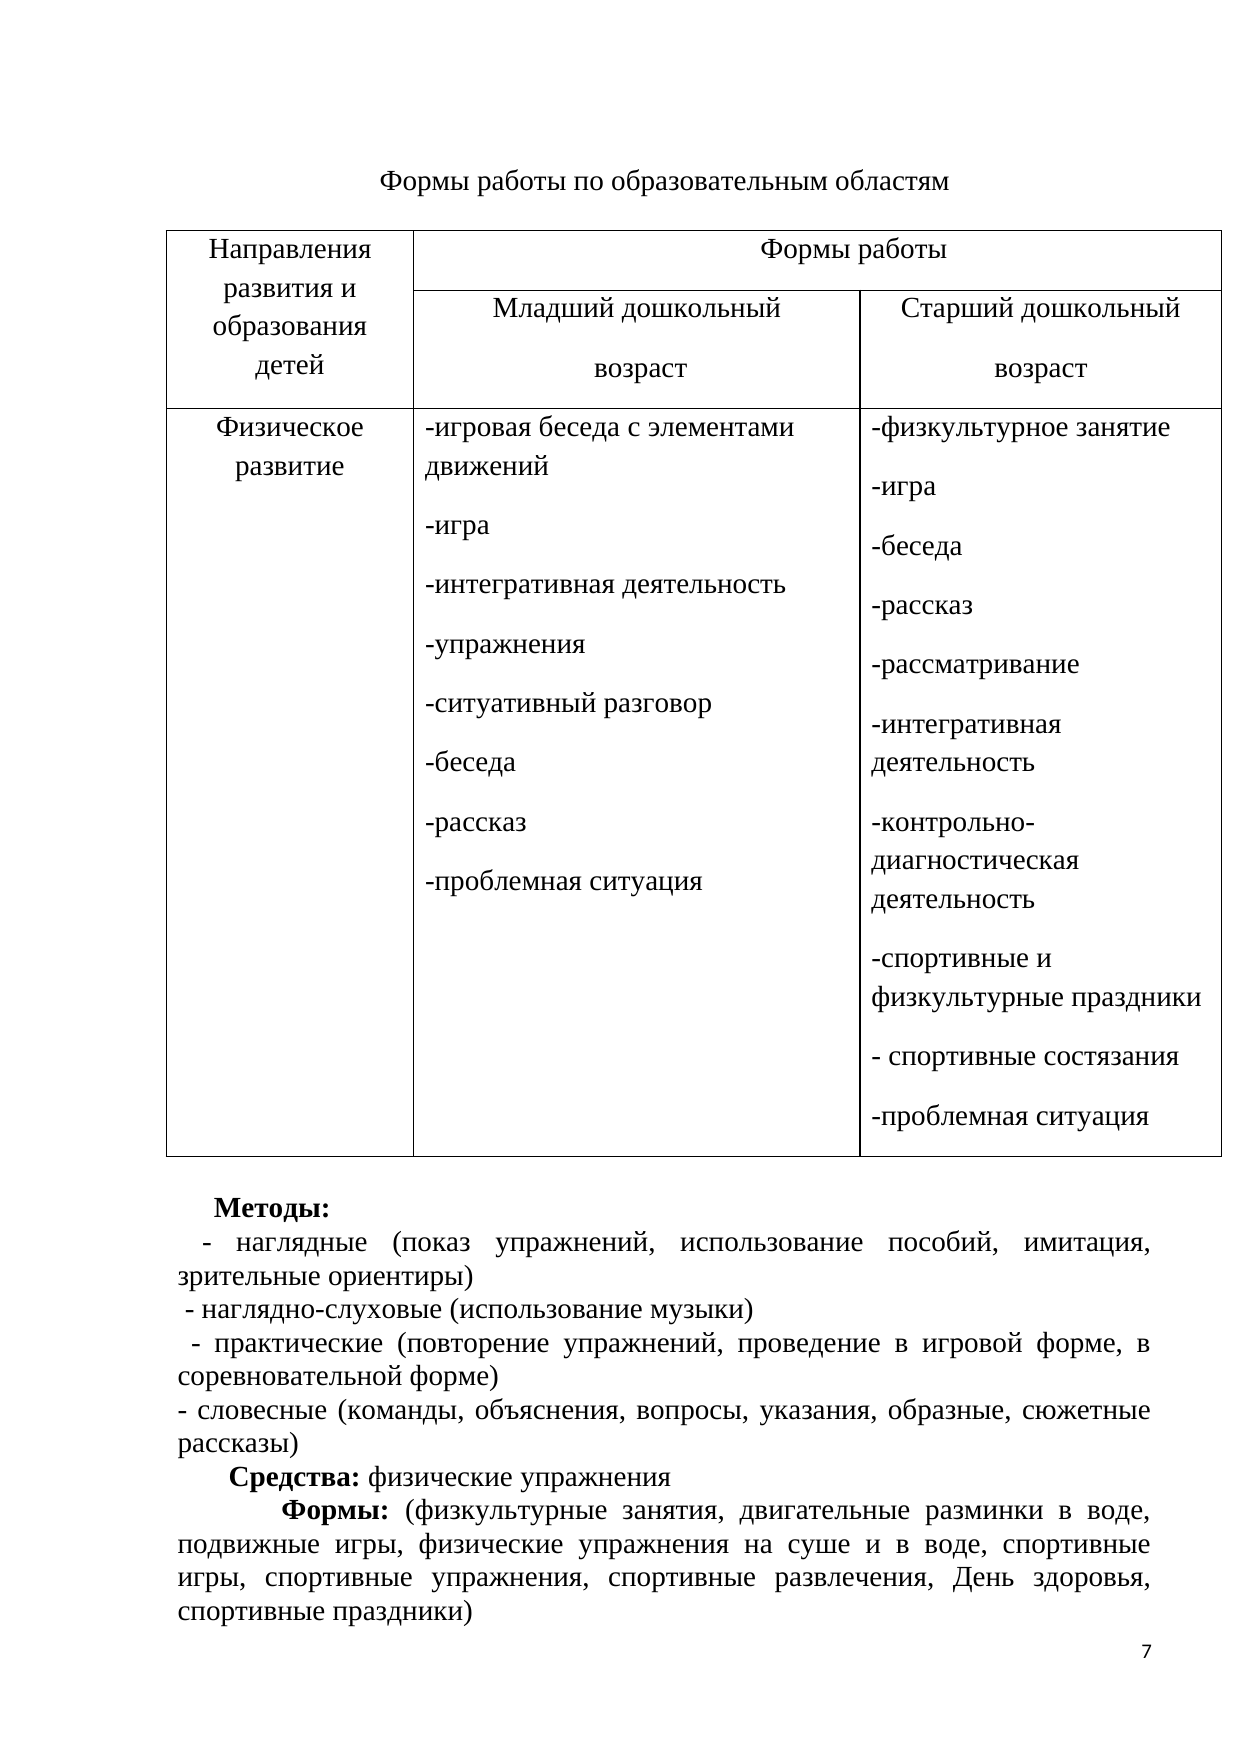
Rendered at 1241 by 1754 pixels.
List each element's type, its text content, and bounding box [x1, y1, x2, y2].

table_cell Физическое развитие [167, 409, 413, 1156]
table_cell Старший дошкольный возраст [861, 291, 1221, 408]
text Средства: физические упражнения [177, 1459, 1152, 1492]
table_header Направления развития и образования детей [167, 231, 413, 408]
text - словесные (команды, объяснения, вопросы, указания, образные, сюжетные рассказы) [177, 1392, 1152, 1459]
table_cell -игровая беседа с элементами движений -игра -интегративная деятельность -упражнения -ситуативный разговор -беседа -рассказ -проблемная ситуация [414, 409, 859, 1156]
text Формы: (физкультурные занятия, двигательные разминки в воде, подвижные игры, физические упражнения на суше и в воде, спортивные игры, спортивные упражнения, спортивные развлечения, День здоровья, спортивные праздники) [177, 1492, 1152, 1627]
table_header Формы работы [414, 231, 1221, 289]
text Методы: [177, 1191, 1152, 1224]
text - наглядные (показ упражнений, использование пособий, имитация, зрительные ориентиры) [177, 1224, 1152, 1291]
text - практические (повторение упражнений, проведение в игровой форме, в соревновательной форме) [177, 1325, 1152, 1392]
table_cell -физкультурное занятие -игра -беседа -рассказ -рассматривание -интегративная деятельность -контрольно-диагностическая деятельность -спортивные и физкультурные праздники - спортивные состязания -проблемная ситуация [861, 409, 1221, 1156]
text Формы работы по образовательным областям [177, 163, 1152, 197]
table_cell Младший дошкольный возраст [414, 291, 859, 408]
text - наглядно-слуховые (использование музыки) [177, 1291, 1152, 1325]
